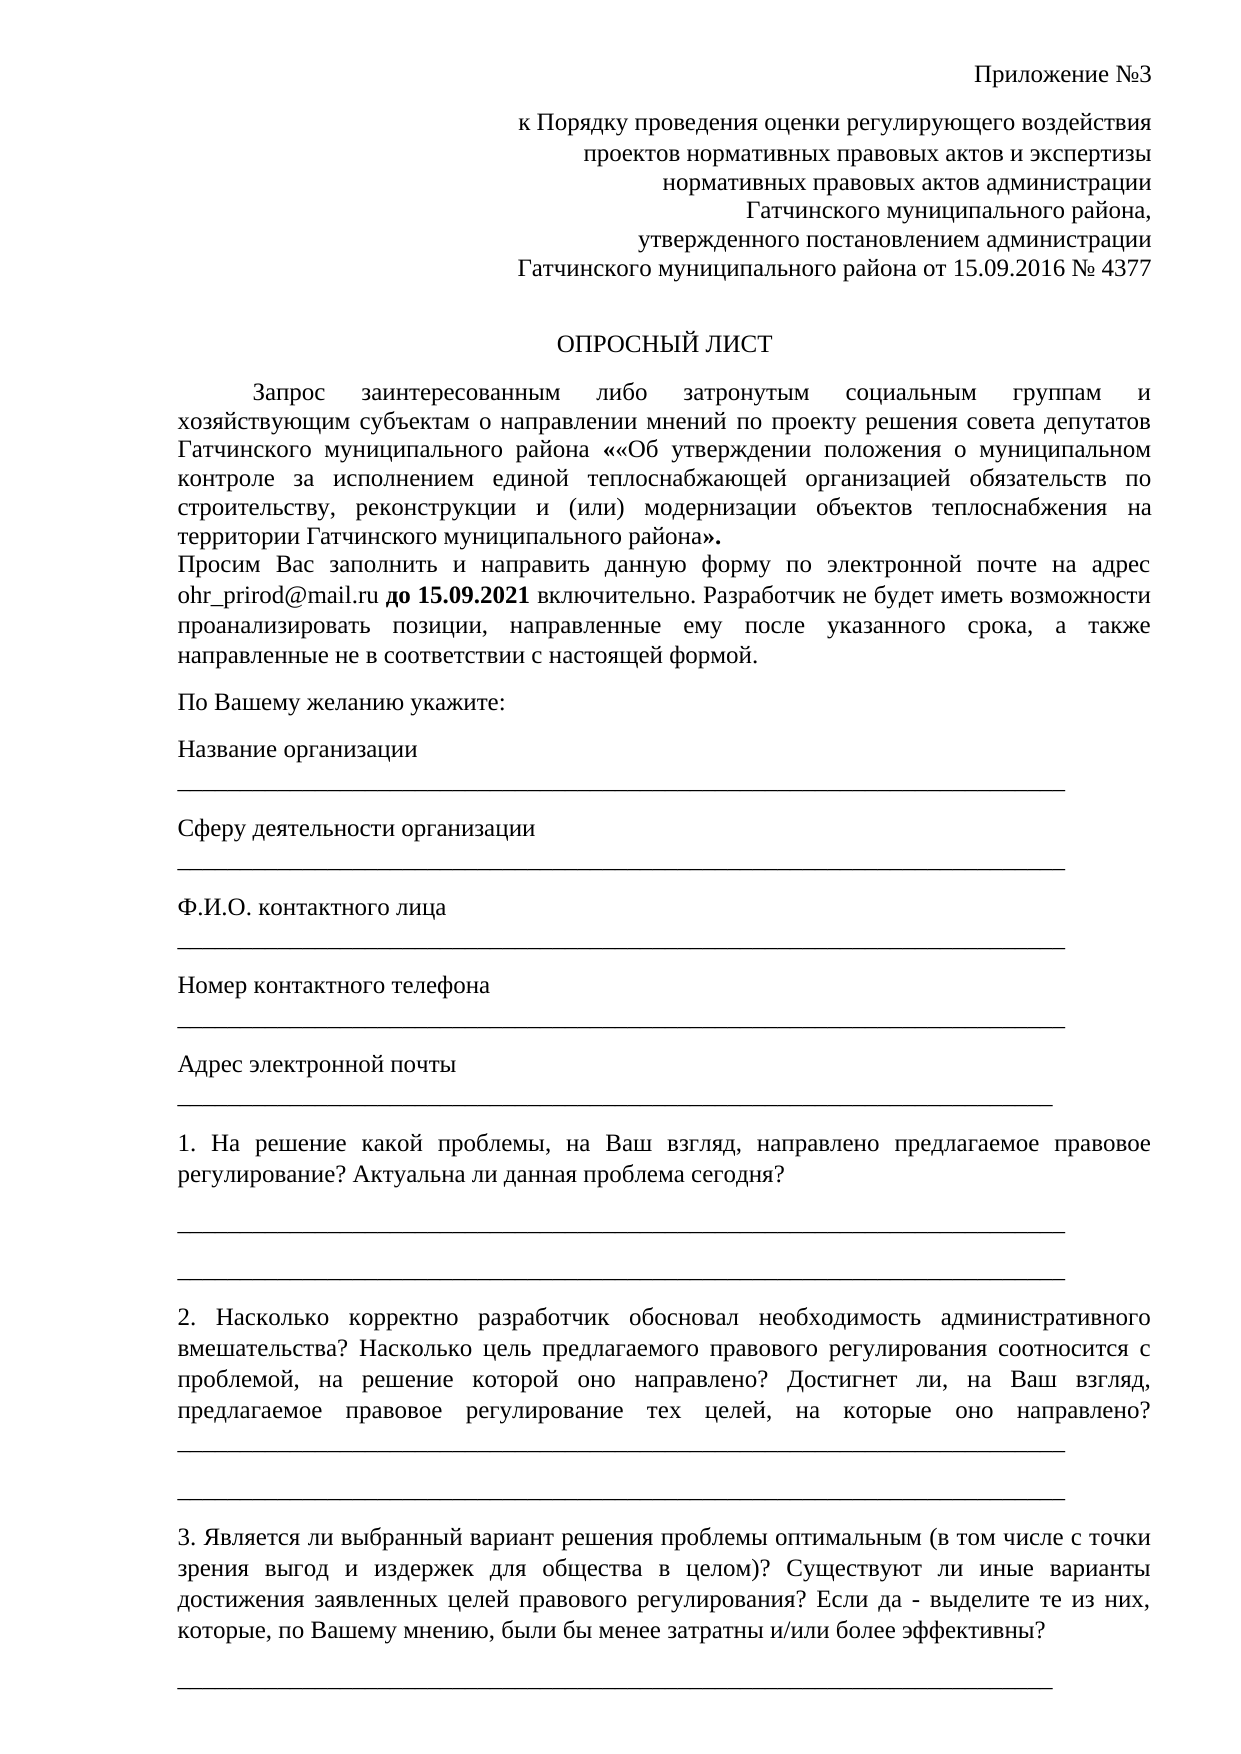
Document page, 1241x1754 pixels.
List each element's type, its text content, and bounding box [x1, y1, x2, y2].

text Название организации _______________________________________________________________________ [177, 734, 1152, 794]
text нормативных правовых актов администрации [177, 167, 1152, 195]
text Гатчинского муниципального района, [177, 195, 1152, 224]
text Просим Вас заполнить и направить данную форму по электронной почте на адрес ohr_prirod@mail.ru до 15.09.2021 включительно. Разработчик не будет иметь возможности проанализировать позиции, направленные ему после указанного срока, а также направленные не в соответствии с настоящей формой. [177, 549, 1152, 669]
title Запрос заинтересованным либо затронутым социальным группам и хозяйствующим субъектам о направлении мнений по проекту решения совета депутатов Гатчинского муниципального района ««Об утверждении положения о муниципальном контроле за исполнением единой теплоснабжающей организацией обязательств по строительству, реконструкции и (или) модернизации объектов теплоснабжения на территории Гатчинского муниципального района». [177, 377, 1152, 549]
text Ф.И.О. контактного лица _______________________________________________________________________ [177, 892, 1152, 952]
text Гатчинского муниципального района от 15.09.2016 № 4377 [177, 253, 1152, 282]
text Номер контактного телефона _______________________________________________________________________ [177, 971, 1152, 1030]
text _______________________________________________________________________ [177, 1474, 1152, 1503]
text _______________________________________________________________________ [177, 1254, 1152, 1283]
text ОПРОСНЫЙ ЛИСТ [177, 329, 1152, 358]
text Адрес электронной почты ______________________________________________________________________ [177, 1049, 1152, 1109]
text утвержденного постановлением администрации [177, 224, 1152, 253]
text ______________________________________________________________________ [177, 1663, 1152, 1691]
text Приложение №3 [177, 59, 1152, 88]
text 3. Является ли выбранный вариант решения проблемы оптимальным (в том числе с точки зрения выгод и издержек для общества в целом)? Существуют ли иные варианты достижения заявленных целей правового регулирования? Если да - выделите те из них, которые, по Вашему мнению, были бы менее затратны и/или более эффективны? [177, 1522, 1152, 1644]
text 2. Насколько корректно разработчик обосновал необходимость административного вмешательства? Насколько цель предлагаемого правового регулирования соотносится с проблемой, на решение которой оно направлено? Достигнет ли, на Ваш взгляд, предлагаемое правовое регулирование тех целей, на которые оно направлено? _______________________________________________________________________ [177, 1302, 1152, 1455]
text к Порядку проведения оценки регулирующего воздействия [177, 107, 1152, 136]
text 1. На решение какой проблемы, на Ваш взгляд, направлено предлагаемое правовое регулирование? Актуальна ли данная проблема сегодня? [177, 1128, 1152, 1188]
text По Вашему желанию укажите: [177, 687, 1152, 715]
text проектов нормативных правовых актов и экспертизы [177, 138, 1152, 167]
text _______________________________________________________________________ [177, 1207, 1152, 1236]
text Сферу деятельности организации _______________________________________________________________________ [177, 813, 1152, 873]
